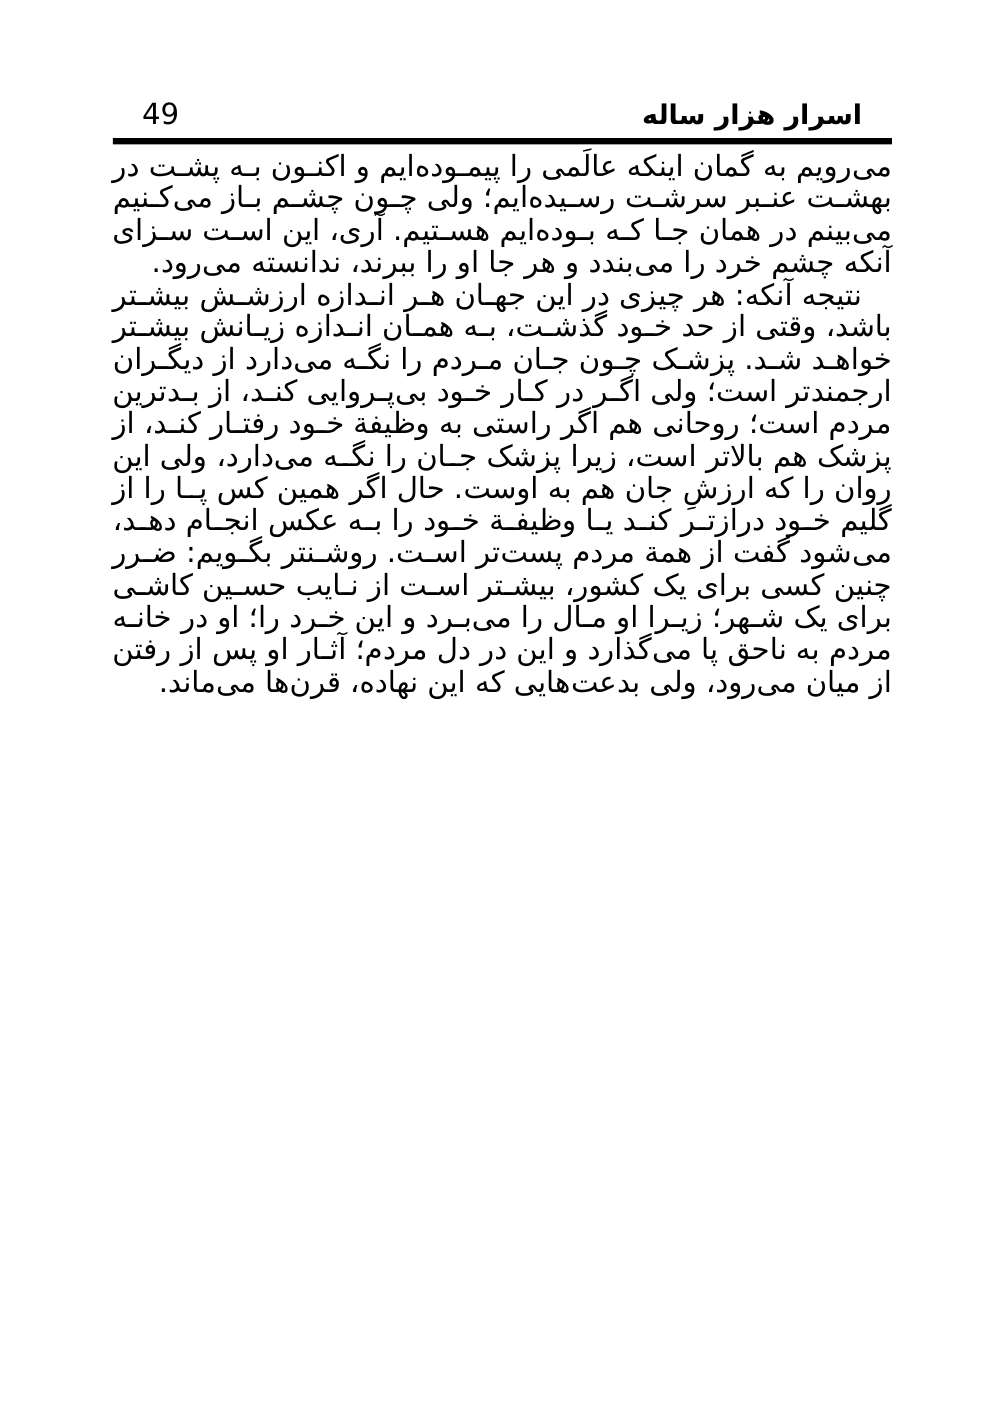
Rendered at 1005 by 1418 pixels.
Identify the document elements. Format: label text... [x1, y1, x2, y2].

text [112, 150, 892, 279]
text نتیجه آنکه: هر چیزی در این جهان هر اندازه ارزشش بیشتر باشد، وقتی از حد خود گذشت، به همان اندازه زیانش بیشتر خواهد شد. پزشک چون جان مردم را نگه می‌دارد از دیگران ارجمندتر است؛ ولی اگر در کار خود بی‌پروايی کند، از بدترین مردم است؛ روحانی هم اگر راستی به وظیفة خود رفتار کند، از پزشک هم بالاتر است، زیرا پزشک جان را نگه می‌دارد، ولی این روان را که ارزشِ جان هم به اوست. حال اگر همین کس پا را از گلیم خود درازتر کند یا وظیفة خود را به عکس انجام دهد، می‌شود گفت از همة مردم پست‌تر است. روشنتر بگویم: ضرر چنین کسی برای یک کشور، بیشتر است از نایب حسین کاشی برای یک شهر؛ زیرا او مال را می‌برد و این خرد را؛ او در خانه مردم به ناحق پا می‌گذارد و این در دل مردم؛ آثار او پس از رفتن از میان می‌رود، ولی بدعت‌هايی که این نهاده، قرن‌ها می‌ماند. [112, 279, 892, 699]
